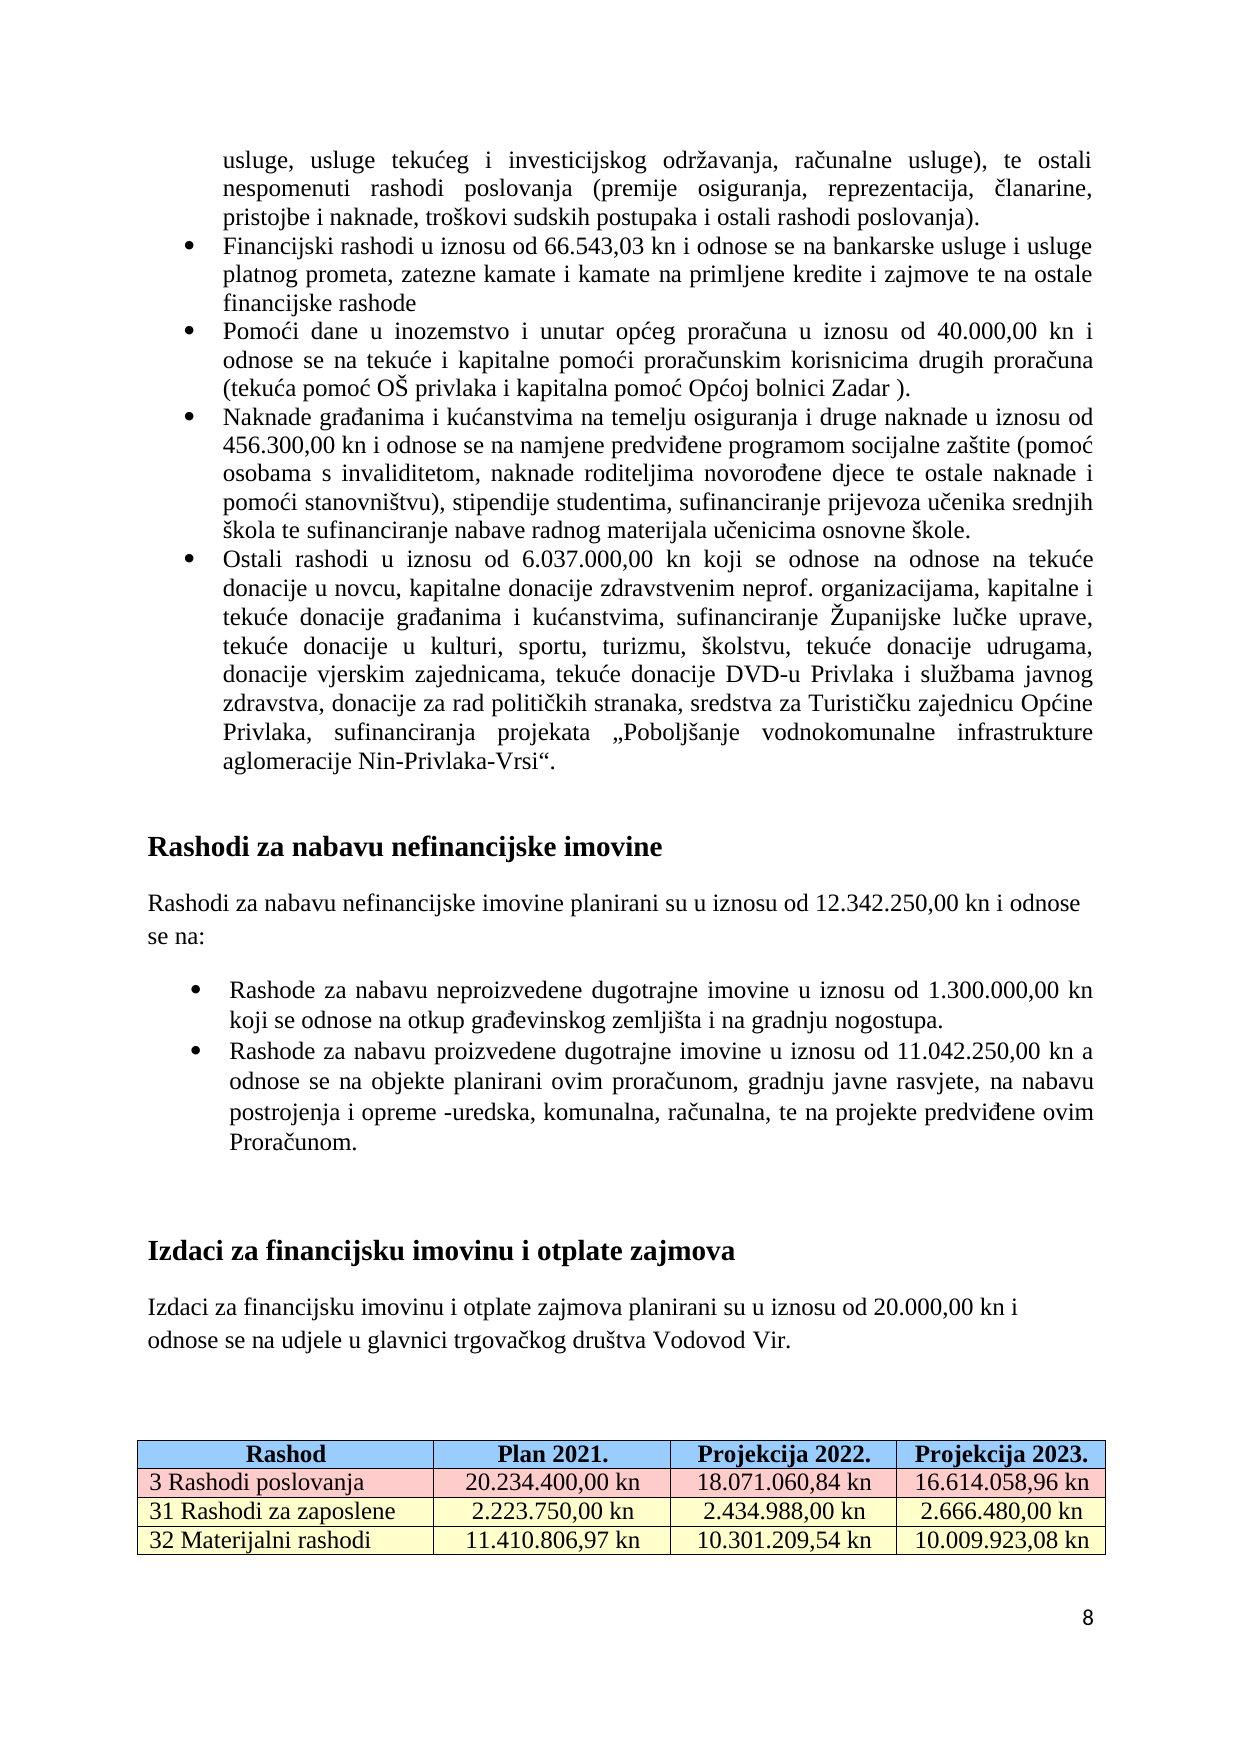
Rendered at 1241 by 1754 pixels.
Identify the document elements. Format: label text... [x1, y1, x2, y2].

table_cell 18.071.060,84 kn [671, 1469, 896, 1497]
table_cell 10.301.209,54 kn [671, 1527, 896, 1554]
table_cell 20.234.400,00 kn [434, 1469, 670, 1497]
text Rashodi za nabavu nefinancijske imovine planirani su u iznosu od 12.342.250,00 kn i odnose se na: [147, 888, 1088, 949]
table_header Projekcija 2023. [897, 1441, 1105, 1468]
table_cell 3 Rashodi poslovanja [138, 1469, 433, 1497]
table_header Plan 2021. [434, 1441, 670, 1468]
list Rashode za nabavu proizvedene dugotrajne imovine u iznosu od 11.042.250,00 kn a odnose se na objekte planirani ovim proračunom, gradnju javne rasvjete, na nabavu postrojenja i opreme -uredska, komunalna, računalna, te na projekte predviđene ovim Proračunom. [191, 1036, 1094, 1156]
list Financijski rashodi u iznosu od 66.543,03 kn i odnose se na bankarske usluge i usluge platnog prometa, zatezne kamate i kamate na primljene kredite i zajmove te na ostale financijske rashode [185, 232, 1092, 316]
list Rashode za nabavu neproizvedene dugotrajne imovine u iznosu od 1.300.000,00 kn koji se odnose na otkup građevinskog zemljišta i na gradnju nogostupa. [191, 975, 1094, 1034]
list Pomoći dane u inozemstvo i unutar općeg proračuna u iznosu od 40.000,00 kn i odnose se na tekuće i kapitalne pomoći proračunskim korisnicima drugih proračuna (tekuća pomoć OŠ privlaka i kapitalna pomoć Općoj bolnici Zadar ). [185, 317, 1094, 402]
subtitle Izdaci za financijsku imovinu i otplate zajmova [147, 1233, 1207, 1267]
list Naknade građanima i kućanstvima na temelju osiguranja i druge naknade u iznosu od 456.300,00 kn i odnose se na namjene predviđene programom socijalne zaštite (pomoć osobama s invaliditetom, naknade roditeljima novorođene djece te ostale naknade i pomoći stanovništvu), stipendije studentima, sufinanciranje prijevoza učenika srednjih škola te sufinanciranje nabave radnog materijala učenicima osnovne škole. [185, 402, 1093, 543]
text usluge, usluge tekućeg i investicijskog održavanja, računalne usluge), te ostali nespomenuti rashodi poslovanja (premije osiguranja, reprezentacija, članarine, pristojbe i naknade, troškovi sudskih postupaka i ostali rashodi poslovanja). [223, 145, 1093, 231]
table_header Projekcija 2022. [671, 1441, 896, 1468]
table_cell 11.410.806,97 kn [434, 1527, 670, 1554]
table_cell 32 Materijalni rashodi [138, 1527, 433, 1554]
subtitle Rashodi za nabavu nefinancijske imovine [147, 829, 1207, 862]
table_cell 10.009.923,08 kn [897, 1527, 1105, 1554]
list Ostali rashodi u iznosu od 6.037.000,00 kn koji se odnose na odnose na tekuće donacije u novcu, kapitalne donacije zdravstvenim neprof. organizacijama, kapitalne i tekuće donacije građanima i kućanstvima, sufinanciranje Županijske lučke uprave, tekuće donacije u kulturi, sportu, turizmu, školstvu, tekuće donacije udrugama, donacije vjerskim zajednicama, tekuće donacije DVD-u Privlaka i službama javnog zdravstva, donacije za rad političkih stranaka, sredstva za Turističku zajednicu Općine Privlaka, sufinanciranja projekata „Poboljšanje vodnokomunalne infrastrukture aglomeracije Nin-Privlaka-Vrsi“. [185, 544, 1094, 774]
table_cell 2.434.988,00 kn [671, 1498, 896, 1526]
table_cell 16.614.058,96 kn [897, 1469, 1105, 1497]
table_cell 2.223.750,00 kn [434, 1498, 670, 1526]
text Izdaci za financijsku imovinu i otplate zajmova planirani su u iznosu od 20.000,00 kn i odnose se na udjele u glavnici trgovačkog društva Vodovod Vir. [147, 1292, 1088, 1354]
table_header Rashod [138, 1441, 433, 1468]
table_cell 31 Rashodi za zaposlene [138, 1498, 433, 1526]
table_cell 2.666.480,00 kn [897, 1498, 1105, 1526]
text 8 [21, 1603, 1093, 1631]
